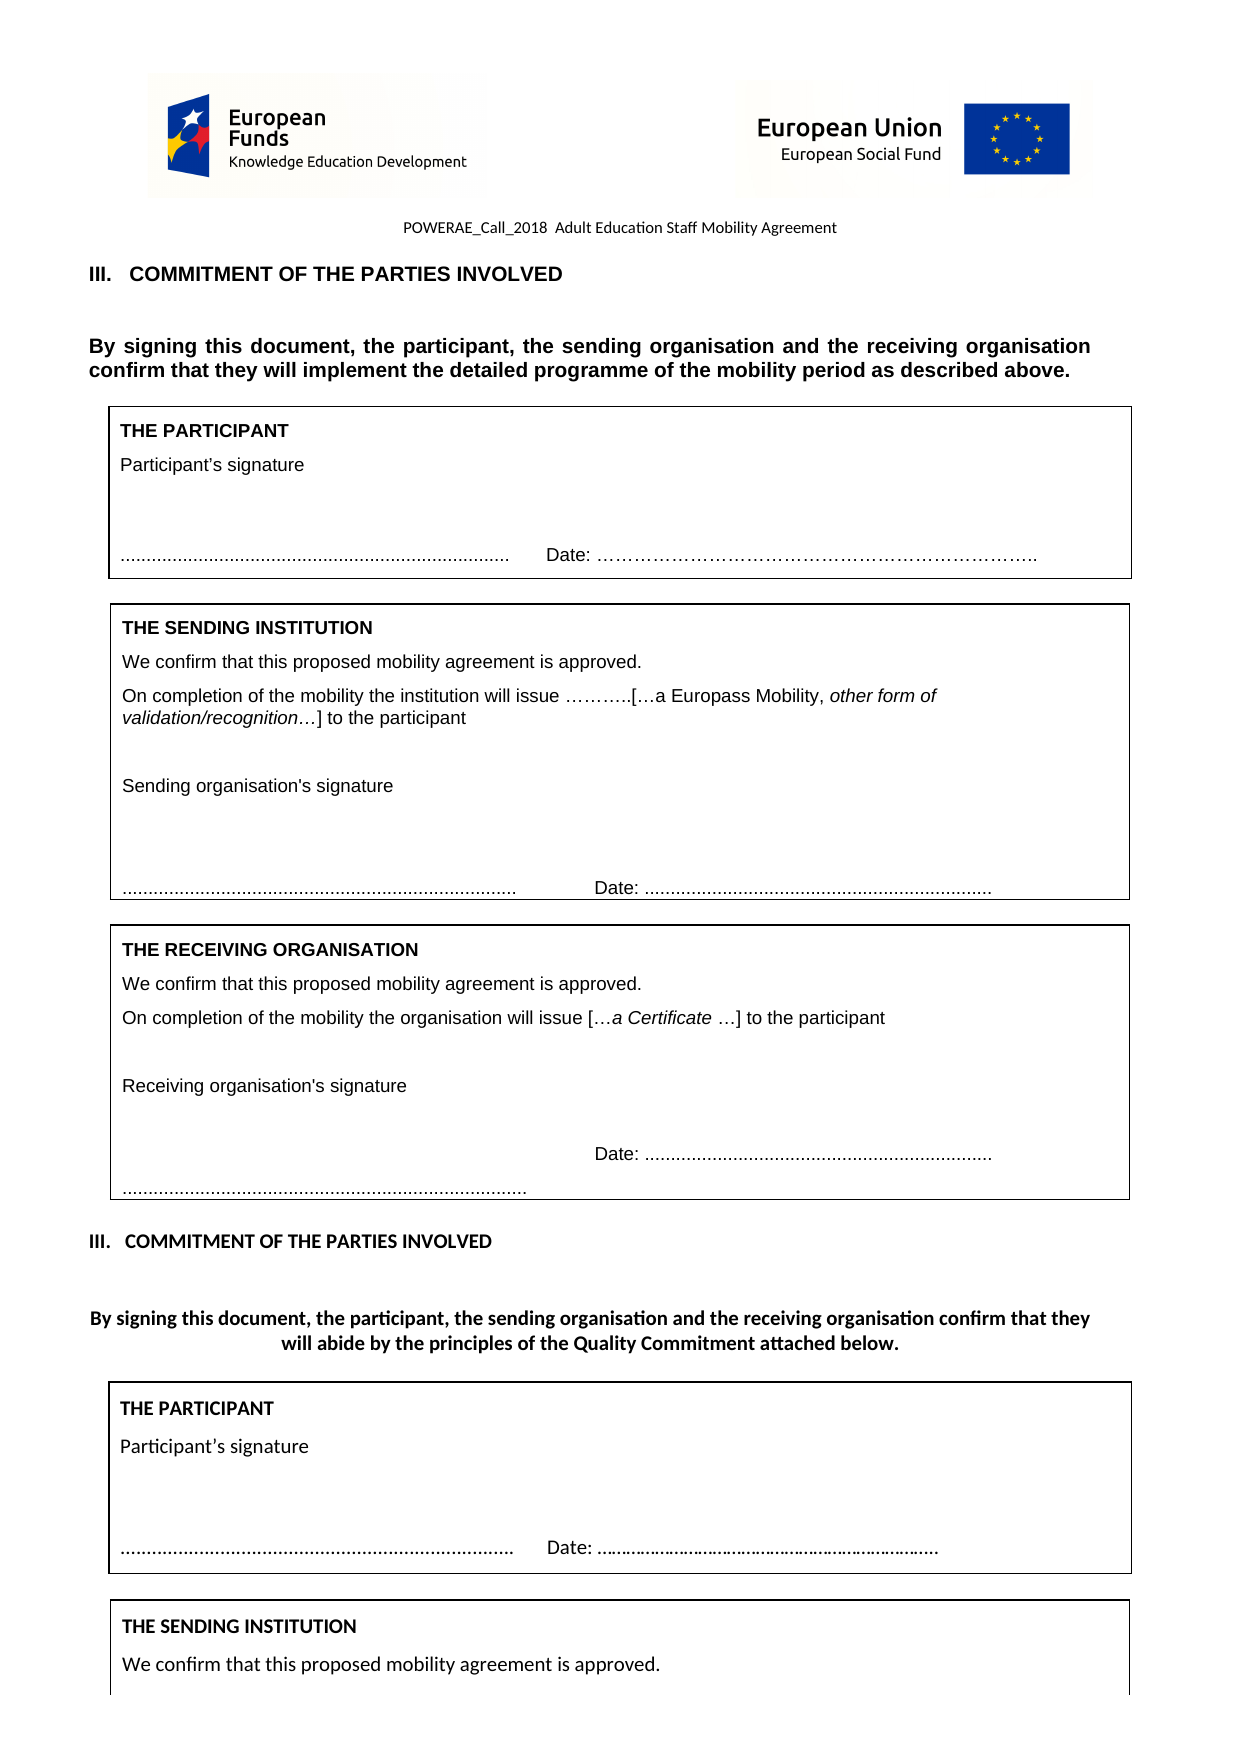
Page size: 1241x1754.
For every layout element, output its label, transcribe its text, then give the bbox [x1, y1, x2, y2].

text III. COMMITMENT OF THE PARTIES INVOLVED [89, 1229, 1092, 1254]
table_cell Date: ................................................................... [583, 763, 1129, 899]
text By signing this document, the participant, the sending organisation and the receiving organisation confirm that they will abide by the principles of the Quality Commitment attached below. [89, 1305, 1092, 1356]
table_header THE PARTICIPANT Participant’s signature ........................................................................... Date: …………………………………………………………….. [110, 407, 1131, 578]
picture [147, 73, 487, 198]
picture [735, 80, 1093, 198]
text III. COMMITMENT OF THE PARTIES INVOLVED [89, 262, 1092, 286]
table_header THE RECEIVING GANISATION We confirm that this proposed mobility agreement is approved. On completion of the mobility the organisation will issue […a Certificate …] to the participant [111, 926, 1129, 1028]
text By signing this document, the participant, the sending organisation and the receiving organisation confirm that they will implement the detailed programme of the mobility period as described above. [89, 334, 1092, 382]
table_cell Receiving organisation's signature .............................................................................. [111, 1028, 583, 1198]
table_header THE PARTICIPANT Participant’s signature ........................................................................... Date: …………………………………………………………….. [110, 1383, 1131, 1572]
table_cell Sending organisation's signature ............................................................................ [111, 763, 583, 899]
table_cell Date: ................................................................... [583, 1028, 1129, 1198]
